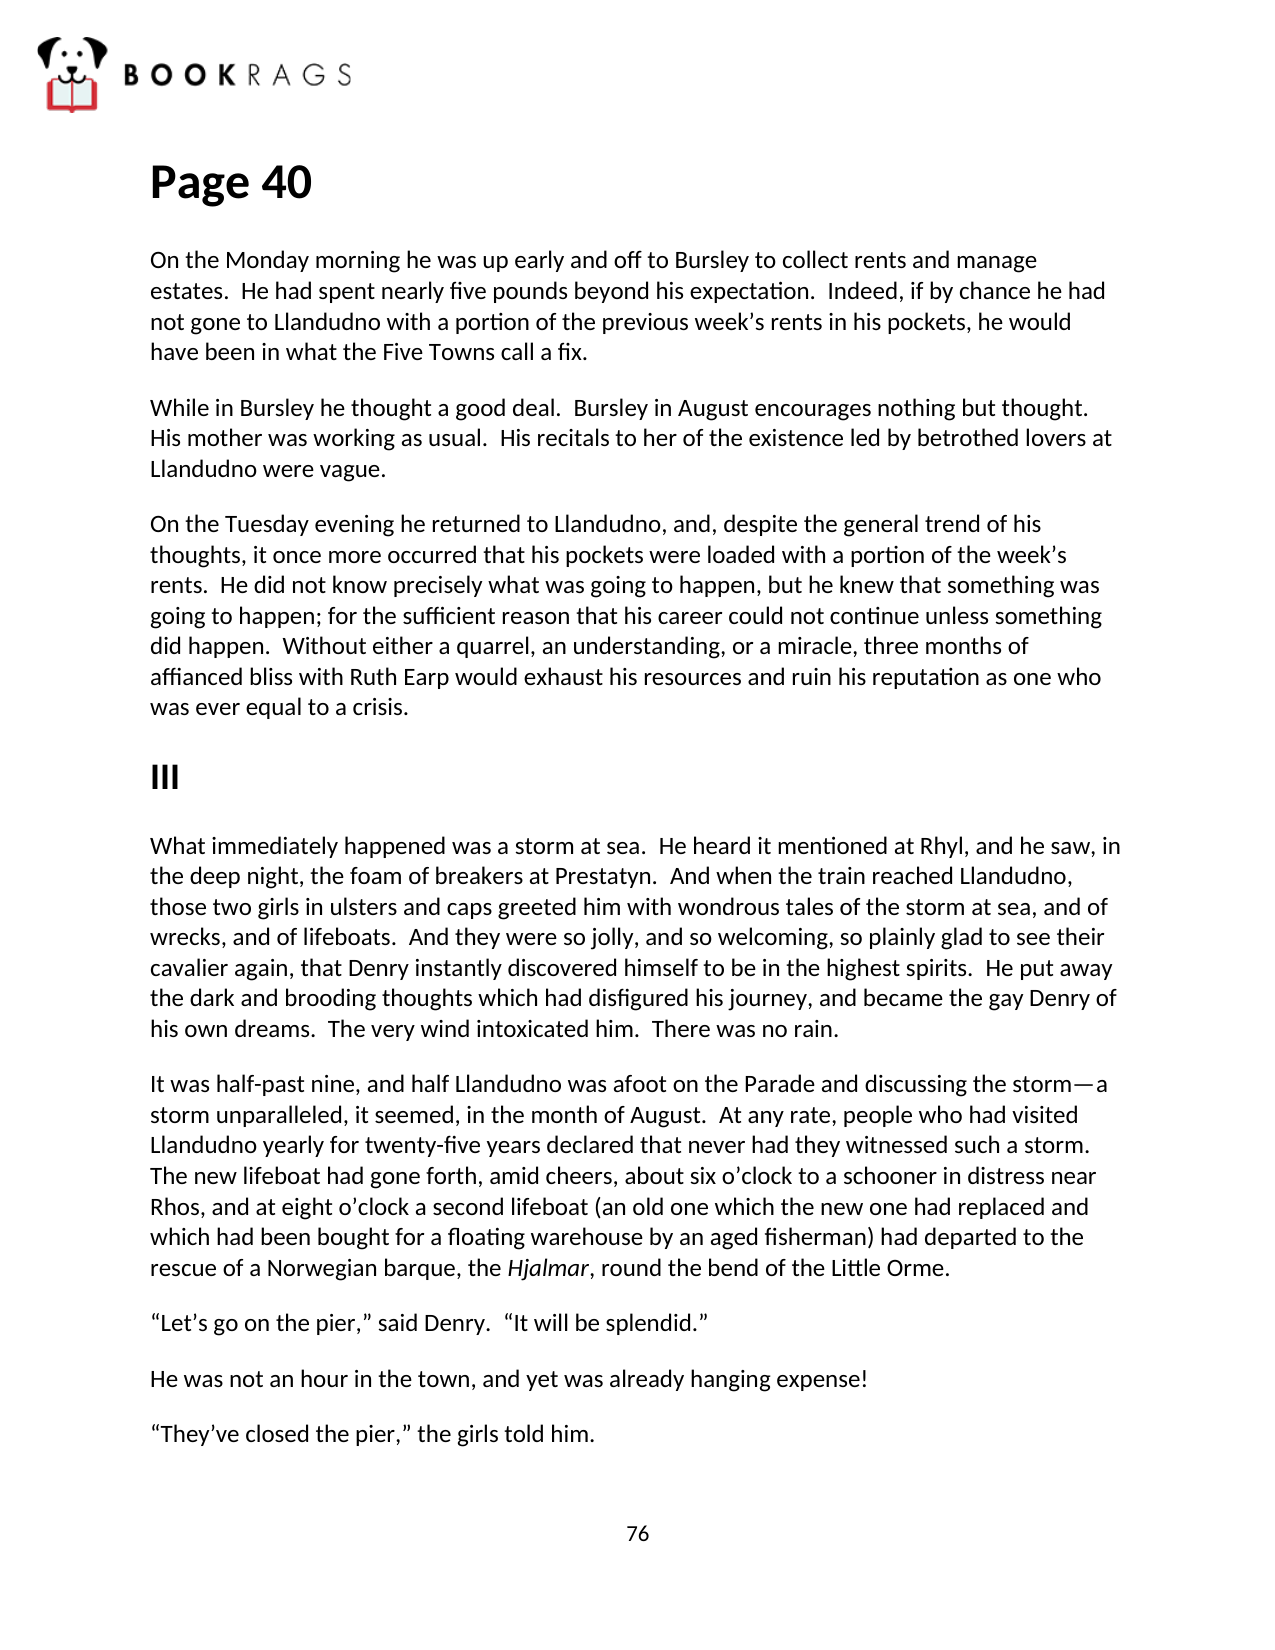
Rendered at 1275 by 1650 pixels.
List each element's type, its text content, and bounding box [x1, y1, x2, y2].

text On the Tuesday evening he returned to Llandudno, and, despite the general trend of his thoughts, it once more occurred that his pockets were loaded with a portion of the week’s rents. He did not know precisely what was going to happen, but he knew that something was going to happen; for the sufficient reason that his career could not continue unless something did happen. Without either a quarrel, an understanding, or a miracle, three months of affianced bliss with Ruth Earp would exhaust his resources and ruin his reputation as one who was ever equal to a crisis. [150, 508, 1125, 722]
text It was half-past nine, and half Llandudno was afoot on the Parade and discussing the storm—­a storm unparalleled, it seemed, in the month of August. At any rate, people who had visited Llandudno yearly for twenty-five years declared that never had they witnessed such a storm. The new lifeboat had gone forth, amid cheers, about six o’clock to a schooner in distress near Rhos, and at eight o’clock a second lifeboat (an old one which the new one had replaced and which had been bought for a floating warehouse by an aged fisherman) had departed to the rescue of a Norwegian barque, the Hjalmar, round the bend of the Little Orme. [150, 1069, 1125, 1282]
text “Let’s go on the pier,” said Denry. “It will be splendid.” [150, 1307, 1125, 1338]
text What immediately happened was a storm at sea. He heard it mentioned at Rhyl, and he saw, in the deep night, the foam of breakers at Prestatyn. And when the train reached Llandudno, those two girls in ulsters and caps greeted him with wondrous tales of the storm at sea, and of wrecks, and of lifeboats. And they were so jolly, and so welcoming, so plainly glad to see their cavalier again, that Denry instantly discovered himself to be in the highest spirits. He put away the dark and brooding thoughts which had disfigured his journey, and became the gay Denry of his own dreams. The very wind intoxicated him. There was no rain. [150, 830, 1125, 1044]
text On the Monday morning he was up early and off to Bursley to collect rents and manage estates. He had spent nearly five pounds beyond his expectation. Indeed, if by chance he had not gone to Llandudno with a portion of the previous week’s rents in his pockets, he would have been in what the Five Towns call a fix. [150, 244, 1125, 367]
text “They’ve closed the pier,” the girls told him. [150, 1418, 1125, 1449]
text III [150, 753, 1125, 799]
text He was not an hour in the town, and yet was already hanging expense! [150, 1363, 1125, 1393]
text Page 40 [150, 150, 1125, 211]
picture [37, 37, 351, 113]
text While in Bursley he thought a good deal. Bursley in August encourages nothing but thought. His mother was working as usual. His recitals to her of the existence led by betrothed lovers at Llandudno were vague. [150, 392, 1125, 483]
